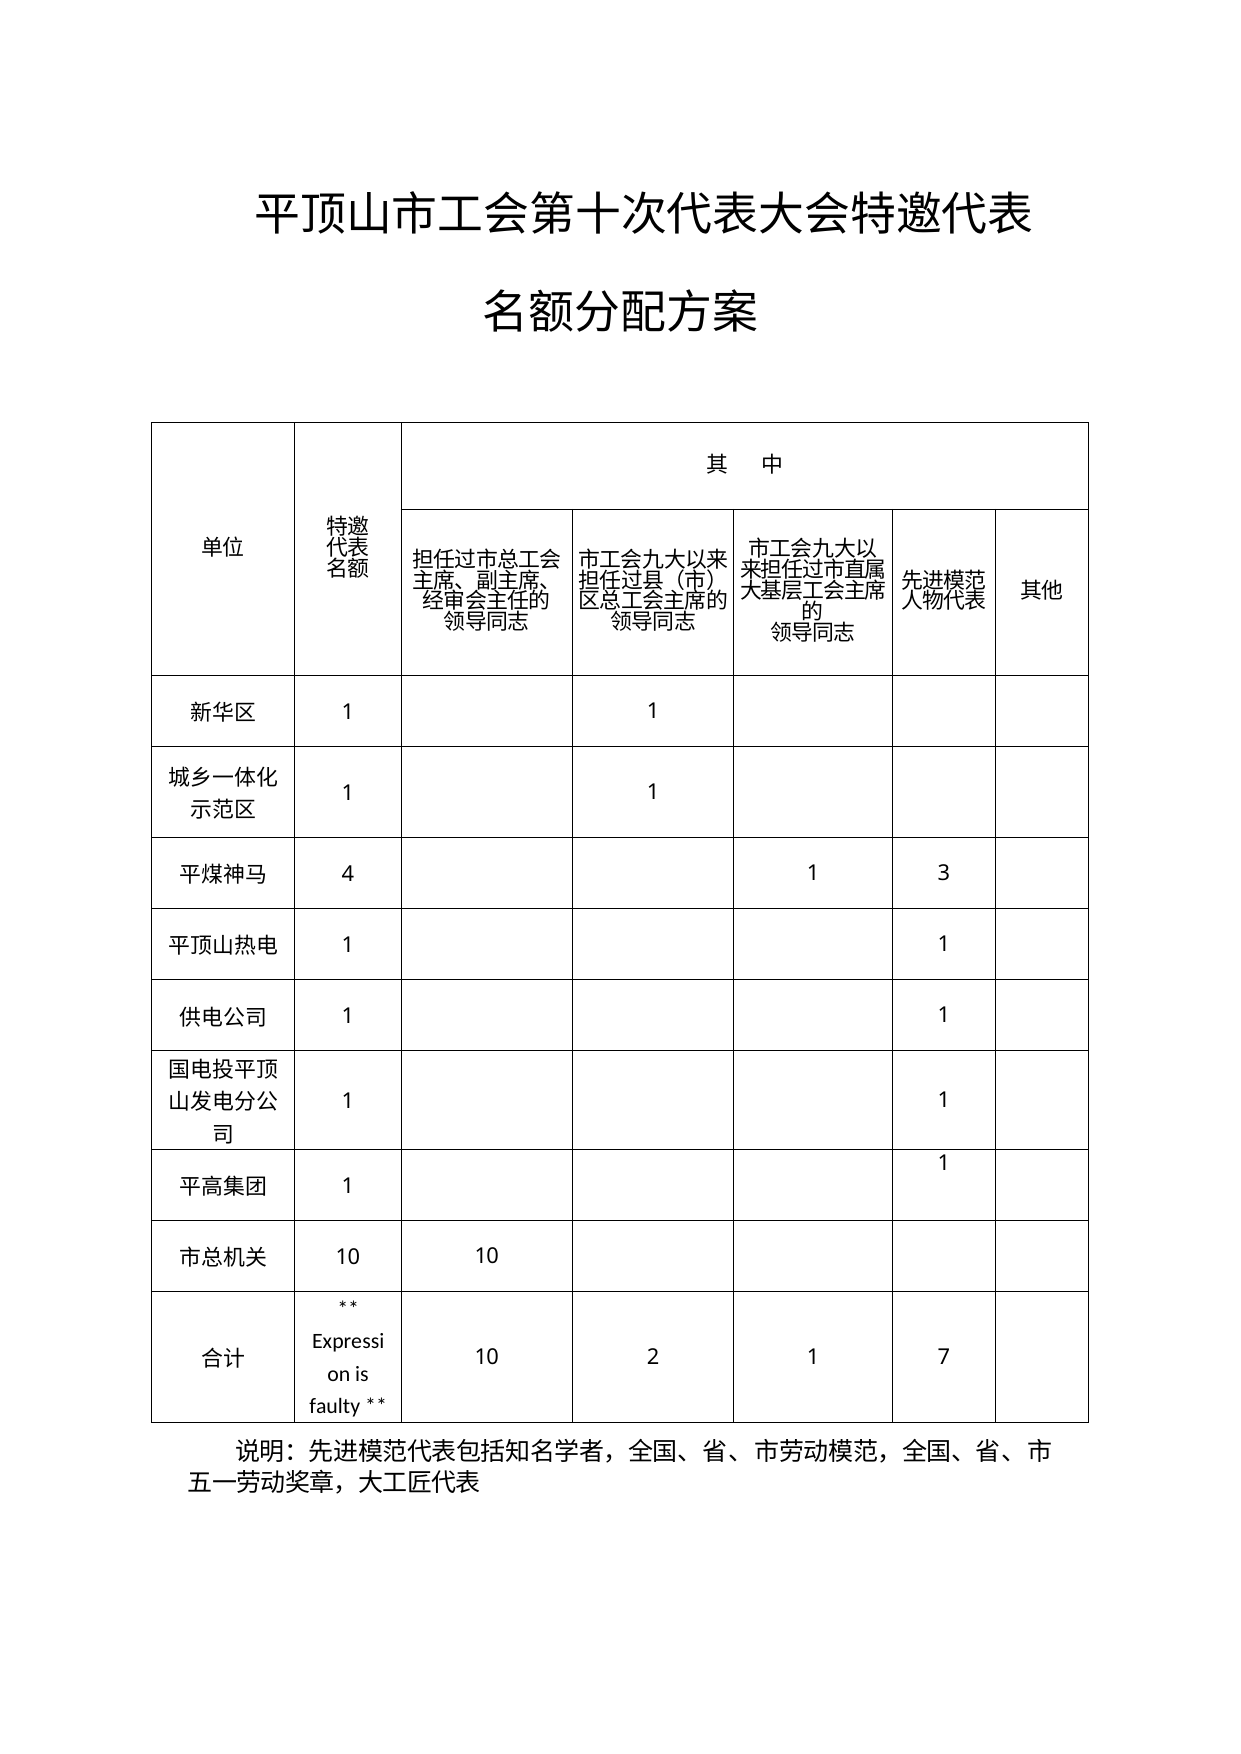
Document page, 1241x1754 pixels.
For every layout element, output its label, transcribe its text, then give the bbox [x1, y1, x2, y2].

table_cell [893, 747, 995, 837]
table_cell [402, 676, 572, 746]
table_cell [996, 1051, 1088, 1149]
table_cell 1 [893, 1150, 995, 1220]
table_cell [402, 1051, 572, 1149]
table_cell [402, 747, 572, 837]
table_cell [573, 909, 733, 979]
table_cell 合计 [152, 1292, 294, 1422]
table_cell [402, 909, 572, 979]
table_cell 10 [402, 1221, 572, 1291]
table_cell 10 [402, 1292, 572, 1422]
table_cell 1 [573, 747, 733, 837]
table_cell 1 [295, 747, 401, 837]
table_cell 供电公司 [152, 980, 294, 1050]
table_cell [734, 909, 892, 979]
table_cell [402, 980, 572, 1050]
table_cell [996, 747, 1088, 837]
table_cell 先进模范 人物代表 [893, 510, 995, 675]
table_cell 新华区 [152, 676, 294, 746]
table_cell [996, 838, 1088, 908]
table_cell [734, 980, 892, 1050]
table_cell [996, 1221, 1088, 1291]
table_cell 4 [295, 838, 401, 908]
table_cell [893, 1221, 995, 1291]
table_cell [893, 676, 995, 746]
table_cell 1 [295, 1150, 401, 1220]
table_cell 2 [573, 1292, 733, 1422]
table_cell [573, 1150, 733, 1220]
table_cell 市工会九大以来担任过市直属大基层工会主席的 领导同志 [734, 510, 892, 675]
table_cell [402, 838, 572, 908]
text 说明：先进模范代表包括知名学者，全国、省、市劳动模范，全国、省、市五一劳动奖章，大工匠代表 [187, 1436, 1053, 1498]
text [187, 162, 1053, 259]
table_cell [734, 1221, 892, 1291]
table_header 单位 [152, 423, 294, 675]
table_cell 平高集团 [152, 1150, 294, 1220]
table_cell 1 [295, 1051, 401, 1149]
table_header 特邀 代表 名额 [295, 423, 401, 675]
table_cell [996, 1292, 1088, 1422]
table_cell [996, 980, 1088, 1050]
table_cell 国电投平顶山发电分公司 [152, 1051, 294, 1149]
table_cell 其他 [996, 510, 1088, 675]
table_cell 1 [295, 676, 401, 746]
table_cell 1 [573, 676, 733, 746]
table_cell 20 [295, 1292, 401, 1422]
table_cell 担任过市总工会主席、副主席、经审会主任的 领导同志 [402, 510, 572, 675]
table_cell 1 [893, 909, 995, 979]
table_cell [734, 1150, 892, 1220]
table_cell 平煤神马 [152, 838, 294, 908]
table_cell 平顶山热电 [152, 909, 294, 979]
table_cell 市总机关 [152, 1221, 294, 1291]
table_header 其 中 [402, 423, 1088, 509]
table_cell [996, 676, 1088, 746]
table_cell 1 [295, 980, 401, 1050]
table_cell 市工会九大以来担任过县（市）区总工会主席的领导同志 [573, 510, 733, 675]
table_cell 1 [734, 1292, 892, 1422]
text 名额分配方案 [187, 259, 1053, 357]
table_cell [573, 980, 733, 1050]
table_cell [734, 1051, 892, 1149]
table_cell [402, 1150, 572, 1220]
table_cell [573, 1051, 733, 1149]
table_cell 1 [295, 909, 401, 979]
table_cell [573, 1221, 733, 1291]
table_cell [996, 909, 1088, 979]
table_cell 1 [893, 980, 995, 1050]
table_cell 1 [734, 838, 892, 908]
table_cell [734, 747, 892, 837]
table_cell 1 [893, 1051, 995, 1149]
table_cell 城乡一体化示范区 [152, 747, 294, 837]
table_cell [996, 1150, 1088, 1220]
table_cell [734, 676, 892, 746]
table_cell [573, 838, 733, 908]
table_cell 7 [893, 1292, 995, 1422]
table_cell 10 [295, 1221, 401, 1291]
table_cell 3 [893, 838, 995, 908]
